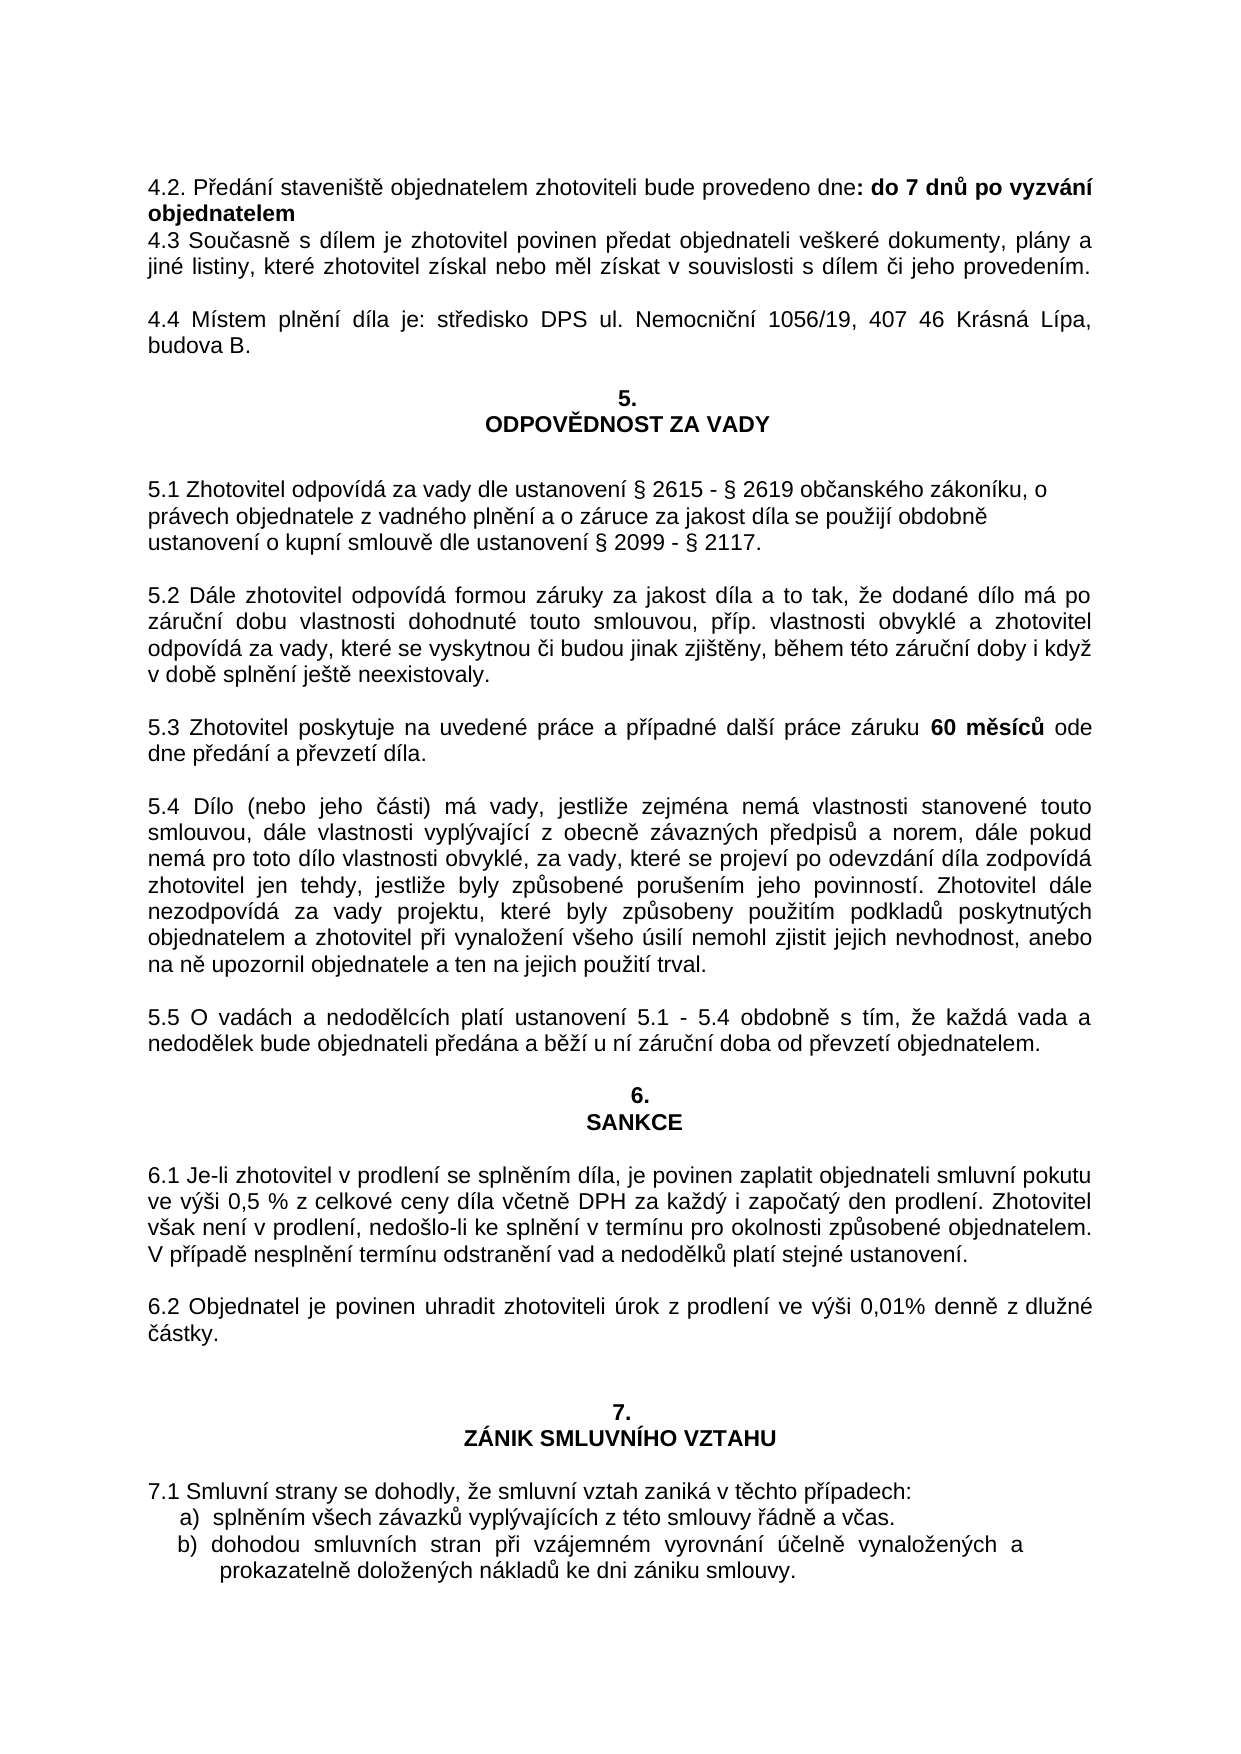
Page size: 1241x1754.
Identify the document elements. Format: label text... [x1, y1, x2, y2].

text 5.4 Dílo (nebo jeho části) má vady, jestliže zejména nemá vlastnosti stanovené touto smlouvou, dále vlastnosti vyplývající z obecně závazných předpisů a norem, dále pokud nemá pro toto dílo vlastnosti obvyklé, za vady, které se projeví po odevzdání díla zodpovídá zhotovitel jen tehdy, jestliže byly způsobené porušením jeho povinností. Zhotovitel dále nezodpovídá za vady projektu, které byly způsobeny použitím podkladů poskytnutých objednatelem a zhotovitel při vynaložení všeho úsilí nemohl zjistit jejich nevhodnost, anebo na ně upozornil objednatele a ten na jejich použití trval. [148, 793, 1093, 977]
text 7.1 Smluvní strany se dohodly, že smluvní vztah zaniká v těchto případech: [148, 1478, 1093, 1504]
text 5. [281, 385, 1093, 411]
text 4.2. Předání staveniště objednatelem zhotoviteli bude provedeno dne: do 7 dnů po vyzvání objednatelem [148, 174, 1093, 227]
text 5.2 Dále zhotovitel odpovídá formou záruky za jakost díla a to tak, že dodané dílo má po záruční dobu vlastnosti dohodnuté touto smlouvou, příp. vlastnosti obvyklé a zhotovitel odpovídá za vady, které se vyskytnou či budou jinak zjištěny, během této záruční doby i když v době splnění ještě neexistovaly. [148, 582, 1093, 687]
text SANKCE [281, 1109, 1093, 1135]
subtitle a) splněním všech závazků vyplývajících z této smlouvy řádně a včas. [148, 1504, 1093, 1531]
text 6.1 Je-li zhotovitel v prodlení se splněním díla, je povinen zaplatit objednateli smluvní pokutu ve výši 0,5 % z celkové ceny díla včetně DPH za každý i započatý den prodlení. Zhotovitel však není v prodlení, nedošlo-li ke splnění v termínu pro okolnosti způsobené objednatelem. V případě nesplnění termínu odstranění vad a nedodělků platí stejné ustanovení. [148, 1162, 1093, 1267]
text 5.1 Zhotovitel odpovídá za vady dle ustanovení § 2615 - § 2619 občanského zákoníku, o právech objednatele z vadného plnění a o záruce za jakost díla se použijí obdobně ustanovení o kupní smlouvě dle ustanovení § 2099 - § 2117. [148, 476, 1093, 555]
text Zánik smluvního vztahu [148, 1425, 1093, 1451]
text 5.3 Zhotovitel poskytuje na uvedené práce a případné další práce záruku 60 měsíců ode dne předání a převzetí díla. [148, 713, 1093, 766]
list b) dohodou smluvních stran při vzájemném vyrovnání účelně vynaložených a prokazatelně doložených nákladů ke dni zániku smlouvy. [177, 1531, 1093, 1583]
text 6.2 Objednatel je povinen uhradit zhotoviteli úrok z prodlení ve výši 0,01% denně z dlužné částky. [148, 1293, 1093, 1346]
text 4.3 Současně s dílem je zhotovitel povinen předat objednateli veškeré dokumenty, plány a jiné listiny, které zhotovitel získal nebo měl získat v souvislosti s dílem či jeho provedením. 4.4 Místem plnění díla je: středisko DPS ul. Nemocniční 1056/19, 407 46 Krásná Lípa, budova B. [148, 227, 1093, 358]
text 5.5 O vadách a nedodělcích platí ustanovení 5.1 - 5.4 obdobně s tím, že každá vada a nedodělek bude objednateli předána a běží u ní záruční doba od převzetí objednatelem. [148, 1003, 1093, 1056]
text 6. [281, 1082, 1093, 1109]
text ODPOVĚDNOST ZA VADY [148, 411, 1093, 437]
text 7. [148, 1399, 1093, 1425]
